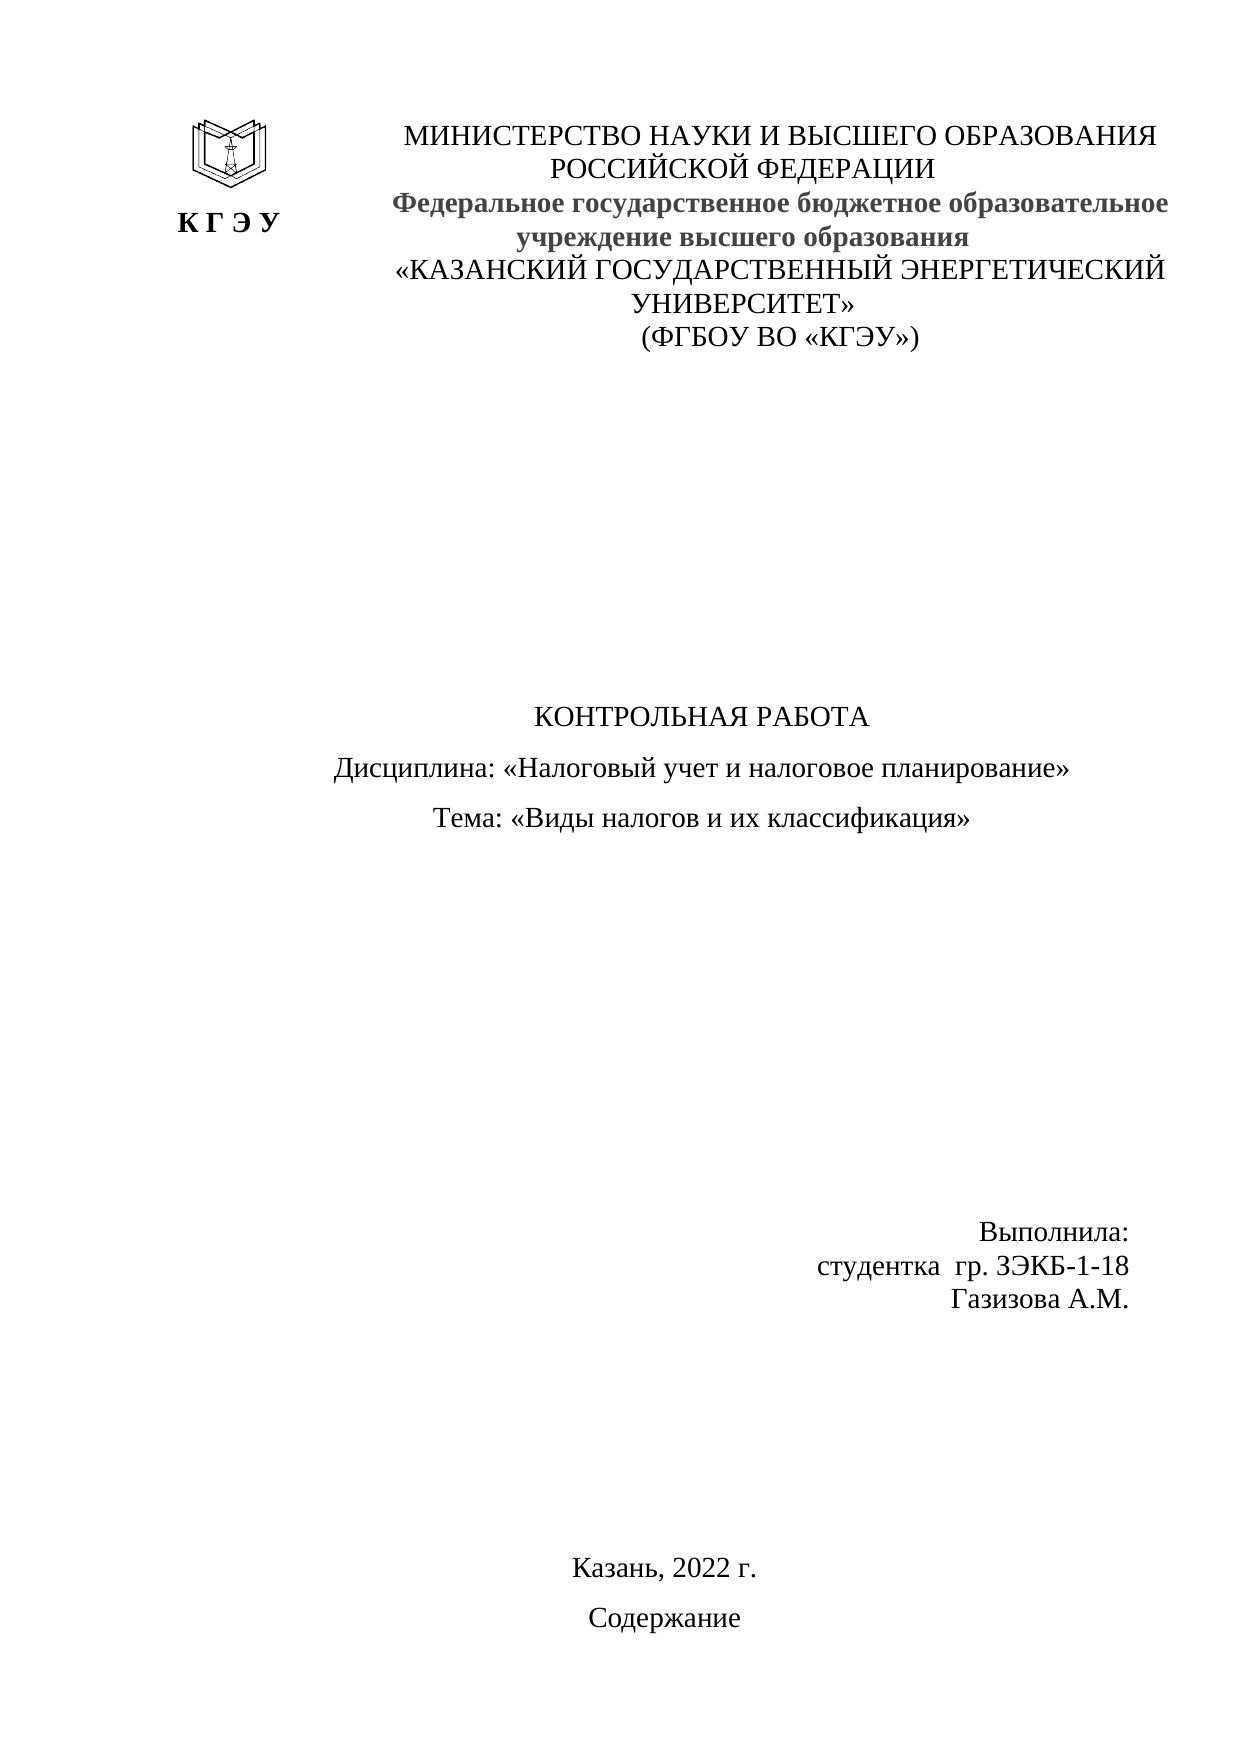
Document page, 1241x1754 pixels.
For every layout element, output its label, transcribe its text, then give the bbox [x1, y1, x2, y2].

text Содержание [177, 1600, 1152, 1634]
